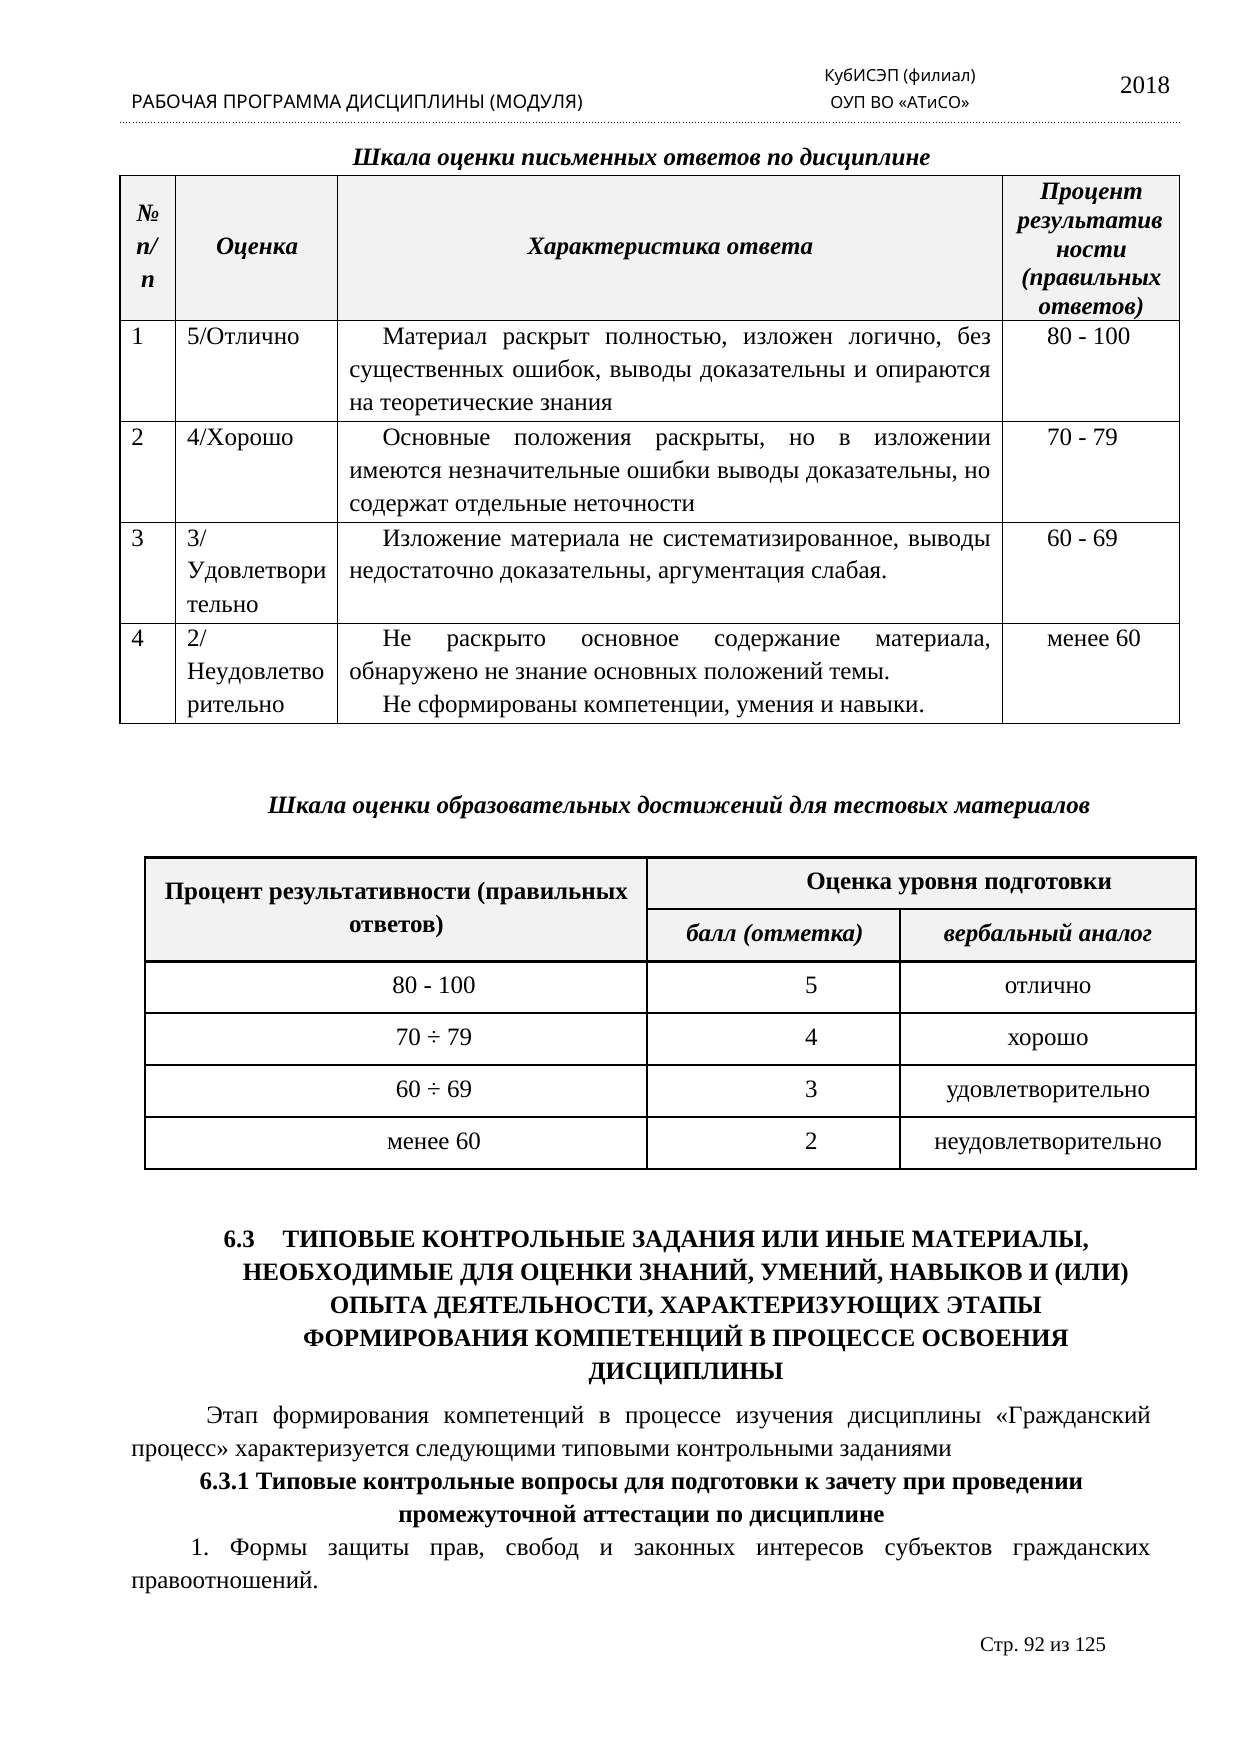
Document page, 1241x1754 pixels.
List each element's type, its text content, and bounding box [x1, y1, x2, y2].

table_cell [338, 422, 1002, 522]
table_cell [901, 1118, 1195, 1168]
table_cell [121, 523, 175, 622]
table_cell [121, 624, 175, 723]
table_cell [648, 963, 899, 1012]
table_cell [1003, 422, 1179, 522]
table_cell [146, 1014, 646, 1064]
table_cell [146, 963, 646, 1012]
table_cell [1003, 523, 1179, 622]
text Шкала оценки письменных ответов по дисциплине [131, 142, 1152, 171]
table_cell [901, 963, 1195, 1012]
text 1. Формы защиты прав, свобод и законных интересов субъектов гражданских правоотношений. [131, 1532, 1152, 1593]
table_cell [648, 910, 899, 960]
text Этап формирования компетенций в процессе изучения дисциплины «Гражданский процесс» характеризуется следующими типовыми контрольными заданиями [131, 1400, 1152, 1461]
list Шкала оценки образовательных достижений для тестовых материалов [131, 790, 1152, 819]
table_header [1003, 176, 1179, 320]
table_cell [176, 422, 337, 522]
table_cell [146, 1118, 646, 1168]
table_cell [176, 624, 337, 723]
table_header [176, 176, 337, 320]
text 6.3.1 Типовые контрольные вопросы для подготовки к зачету при проведении промежуточной аттестации по дисциплине [131, 1466, 1152, 1527]
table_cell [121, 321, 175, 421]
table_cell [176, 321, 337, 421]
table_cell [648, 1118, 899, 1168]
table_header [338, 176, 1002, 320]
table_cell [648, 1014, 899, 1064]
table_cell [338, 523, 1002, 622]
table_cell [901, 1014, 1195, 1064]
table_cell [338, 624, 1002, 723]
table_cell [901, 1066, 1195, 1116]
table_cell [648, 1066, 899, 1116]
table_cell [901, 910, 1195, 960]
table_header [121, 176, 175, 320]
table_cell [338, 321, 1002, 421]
list ТИПОВЫЕ КОНТРОЛЬНЫЕ ЗАДАНИЯ ИЛИ ИНЫЕ МАТЕРИАЛЫ, НЕОБХОДИМЫЕ ДЛЯ ОЦЕНКИ ЗНАНИЙ, УМЕНИЙ, НАВЫКОВ И (ИЛИ) ОПЫТА ДЕЯТЕЛЬНОСТИ, ХАРАКТЕРИЗУЮЩИХ ЭТАПЫ ФОРМИРОВАНИЯ КОМПЕТЕНЦИЙ В ПРОЦЕССЕ ОСВОЕНИЯ ДИСЦИПЛИНЫ [161, 1224, 1152, 1385]
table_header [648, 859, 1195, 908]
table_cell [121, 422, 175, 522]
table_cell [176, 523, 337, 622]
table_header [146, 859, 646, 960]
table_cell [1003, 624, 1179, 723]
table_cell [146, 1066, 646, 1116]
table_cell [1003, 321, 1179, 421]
